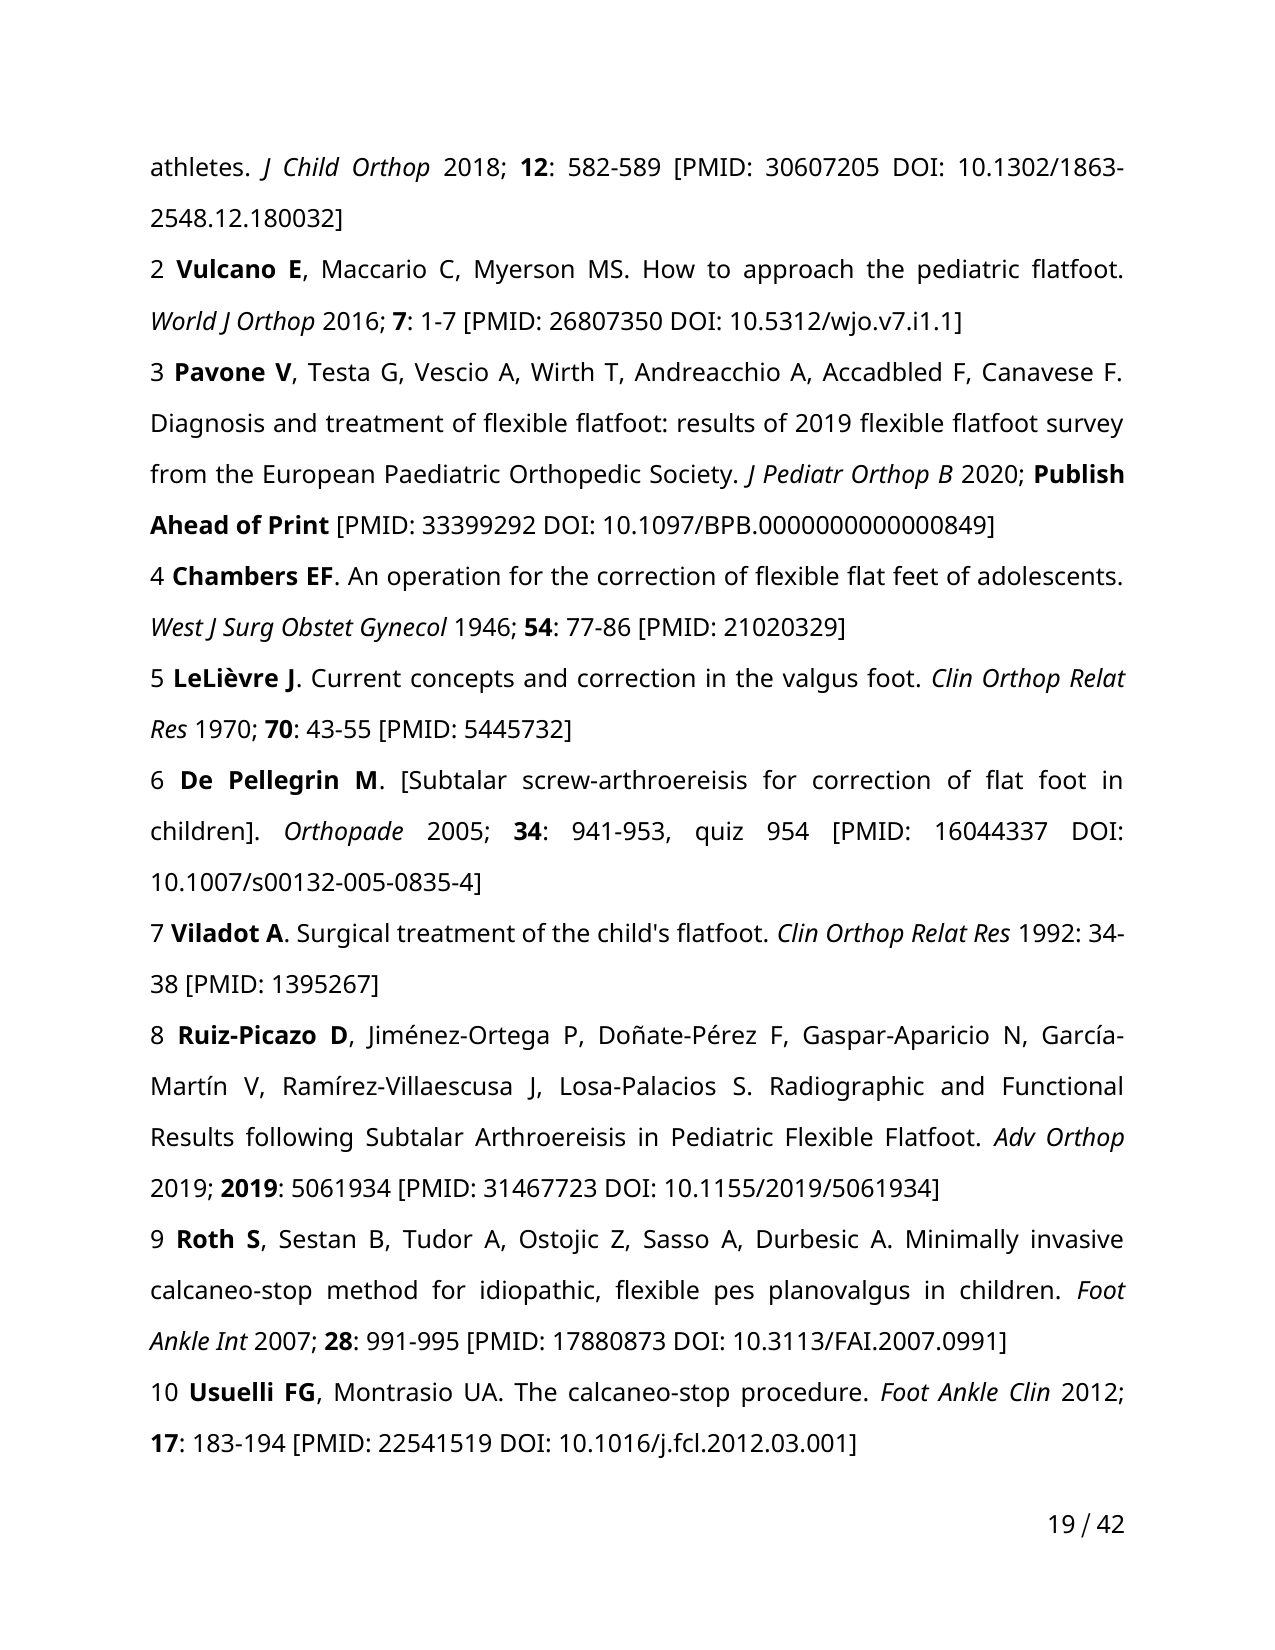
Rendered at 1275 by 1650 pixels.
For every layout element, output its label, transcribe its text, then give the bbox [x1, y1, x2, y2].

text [150, 150, 1125, 235]
text 8 Ruiz-Picazo D, Jiménez-Ortega P, Doñate-Pérez F, Gaspar-Aparicio N, García-Martín V, Ramírez-Villaescusa J, Losa-Palacios S. Radiographic and Functional Results following Subtalar Arthroereisis in Pediatric Flexible Flatfoot. Adv Orthop 2019; 2019: 5061934 [PMID: 31467723 DOI: 10.1155/2019/5061934] [150, 1018, 1125, 1205]
text 2 Vulcano E, Maccario C, Myerson MS. How to approach the pediatric flatfoot. World J Orthop 2016; 7: 1-7 [PMID: 26807350 DOI: 10.5312/wjo.v7.i1.1] [150, 252, 1125, 337]
text 4 Chambers EF. An operation for the correction of flexible flat feet of adolescents. West J Surg Obstet Gynecol 1946; 54: 77-86 [PMID: 21020329] [150, 558, 1125, 643]
text 3 Pavone V, Testa G, Vescio A, Wirth T, Andreacchio A, Accadbled F, Canavese F. Diagnosis and treatment of flexible flatfoot: results of 2019 flexible flatfoot survey from the European Paediatric Orthopedic Society. J Pediatr Orthop B 2020; Publish Ahead of Print [PMID: 33399292 DOI: 10.1097/BPB.0000000000000849] [150, 354, 1125, 541]
text 10 Usuelli FG, Montrasio UA. The calcaneo-stop procedure. Foot Ankle Clin 2012; 17: 183-194 [PMID: 22541519 DOI: 10.1016/j.fcl.2012.03.001] [150, 1375, 1125, 1460]
text 9 Roth S, Sestan B, Tudor A, Ostojic Z, Sasso A, Durbesic A. Minimally invasive calcaneo-stop method for idiopathic, flexible pes planovalgus in children. Foot Ankle Int 2007; 28: 991-995 [PMID: 17880873 DOI: 10.3113/FAI.2007.0991] [150, 1222, 1125, 1358]
text 6 De Pellegrin M. [Subtalar screw-arthroereisis for correction of flat foot in children]. Orthopade 2005; 34: 941-953, quiz 954 [PMID: 16044337 DOI: 10.1007/s00132-005-0835-4] [150, 762, 1125, 899]
text 5 LeLièvre J. Current concepts and correction in the valgus foot. Clin Orthop Relat Res 1970; 70: 43-55 [PMID: 5445732] [150, 660, 1125, 746]
text 7 Viladot A. Surgical treatment of the child's flatfoot. Clin Orthop Relat Res 1992: 34-38 [PMID: 1395267] [150, 916, 1125, 1001]
